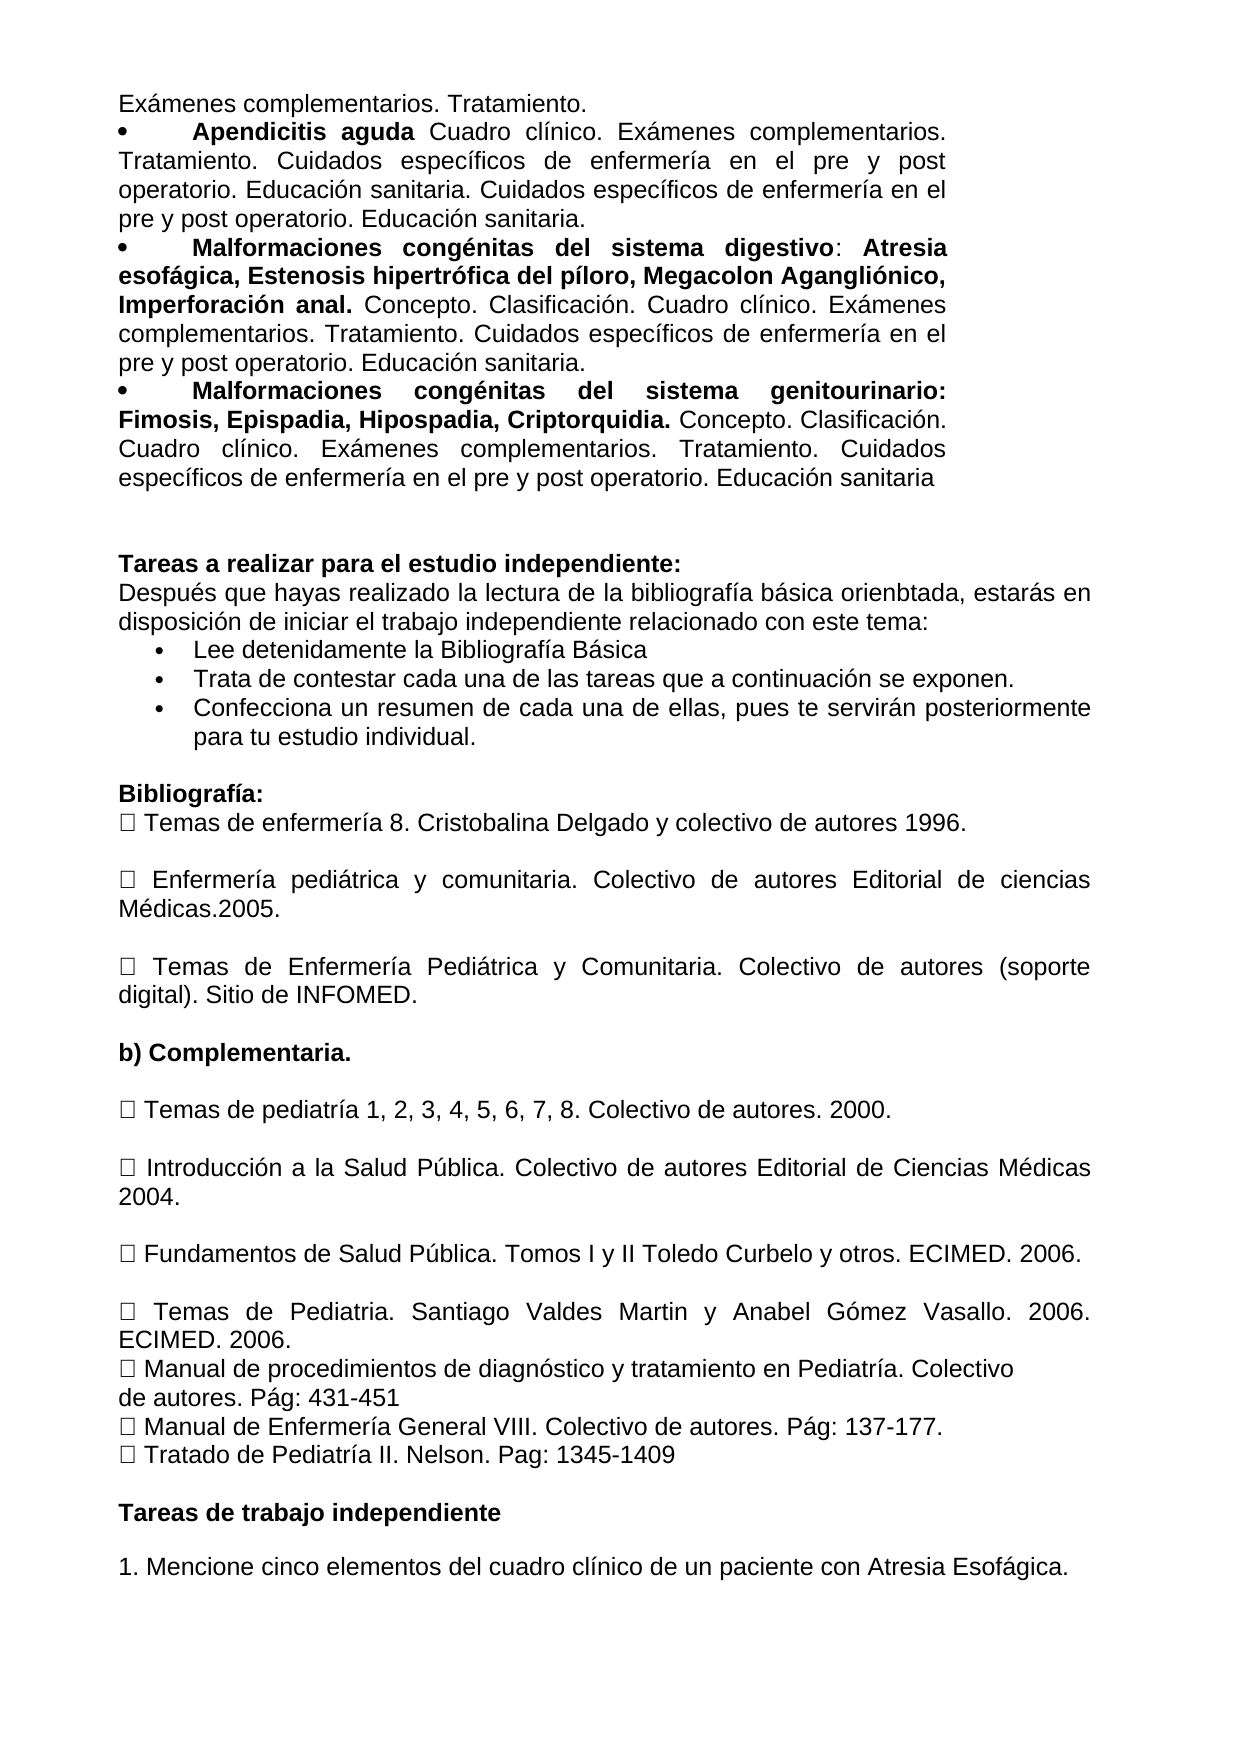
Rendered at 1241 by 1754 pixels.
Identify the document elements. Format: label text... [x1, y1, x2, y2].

text  Temas de Enfermería Pediátrica y Comunitaria. Colectivo de autores (soporte digital). Sitio de INFOMED. [118, 951, 1093, 1009]
text Después que hayas realizado la lectura de la bibliografía básica orienbtada, estarás en disposición de iniciar el trabajo independiente relacionado con este tema: [118, 578, 1093, 635]
text  Tratado de Pediatría II. Nelson. Pag: 1345-1409 [118, 1440, 1093, 1469]
text  Temas de Pediatria. Santiago Valdes Martin y Anabel Gómez Vasallo. 2006. ECIMED. 2006. [118, 1296, 1093, 1354]
list Lee detenidamente [156, 635, 1093, 664]
text b) Complementaria. [118, 1038, 1093, 1066]
text Bibliografía: [118, 779, 1093, 808]
text  Manual de procedimientos de diagnóstico y tratamiento en Pediatría. Colectivo [118, 1354, 1093, 1383]
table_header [107, 89, 958, 491]
text  Temas de enfermería 8. Cristobalina Delgado y colectivo de autores 1996. [118, 808, 1093, 836]
text  Temas de pediatría 1, 2, 3, 4, 5, 6, 7, 8. Colectivo de autores. 2000. [118, 1095, 1093, 1124]
list Trata de contestar cada una de las tareas que a continuación se exponen. [156, 664, 1093, 693]
text Tareas a realizar para el estudio independiente: [118, 549, 1093, 578]
text  Enfermería pediátrica y comunitaria. Colectivo de autores Editorial de ciencias Médicas.2005. [118, 865, 1093, 923]
text Tareas de trabajo independiente [118, 1498, 1093, 1526]
text 1. Mencione cinco elementos del cuadro clínico de un paciente con Atresia Esofágica. [118, 1552, 1093, 1580]
text de autores. Pág: 431-451 [118, 1383, 1093, 1411]
text  Manual de Enfermería General VIII. Colectivo de autores. Pág: 137-177. [118, 1411, 1093, 1440]
text  Fundamentos de Salud Pública. Tomos I y II Toledo Curbelo y otros. ECIMED. 2006. [118, 1239, 1093, 1268]
text  Introducción a la Salud Pública. Colectivo de autores Editorial de Ciencias Médicas 2004. [118, 1153, 1093, 1210]
list Confecciona un resumen de cada una de ellas, pues te servirán posteriormente para tu estudio individual. [156, 693, 1093, 750]
